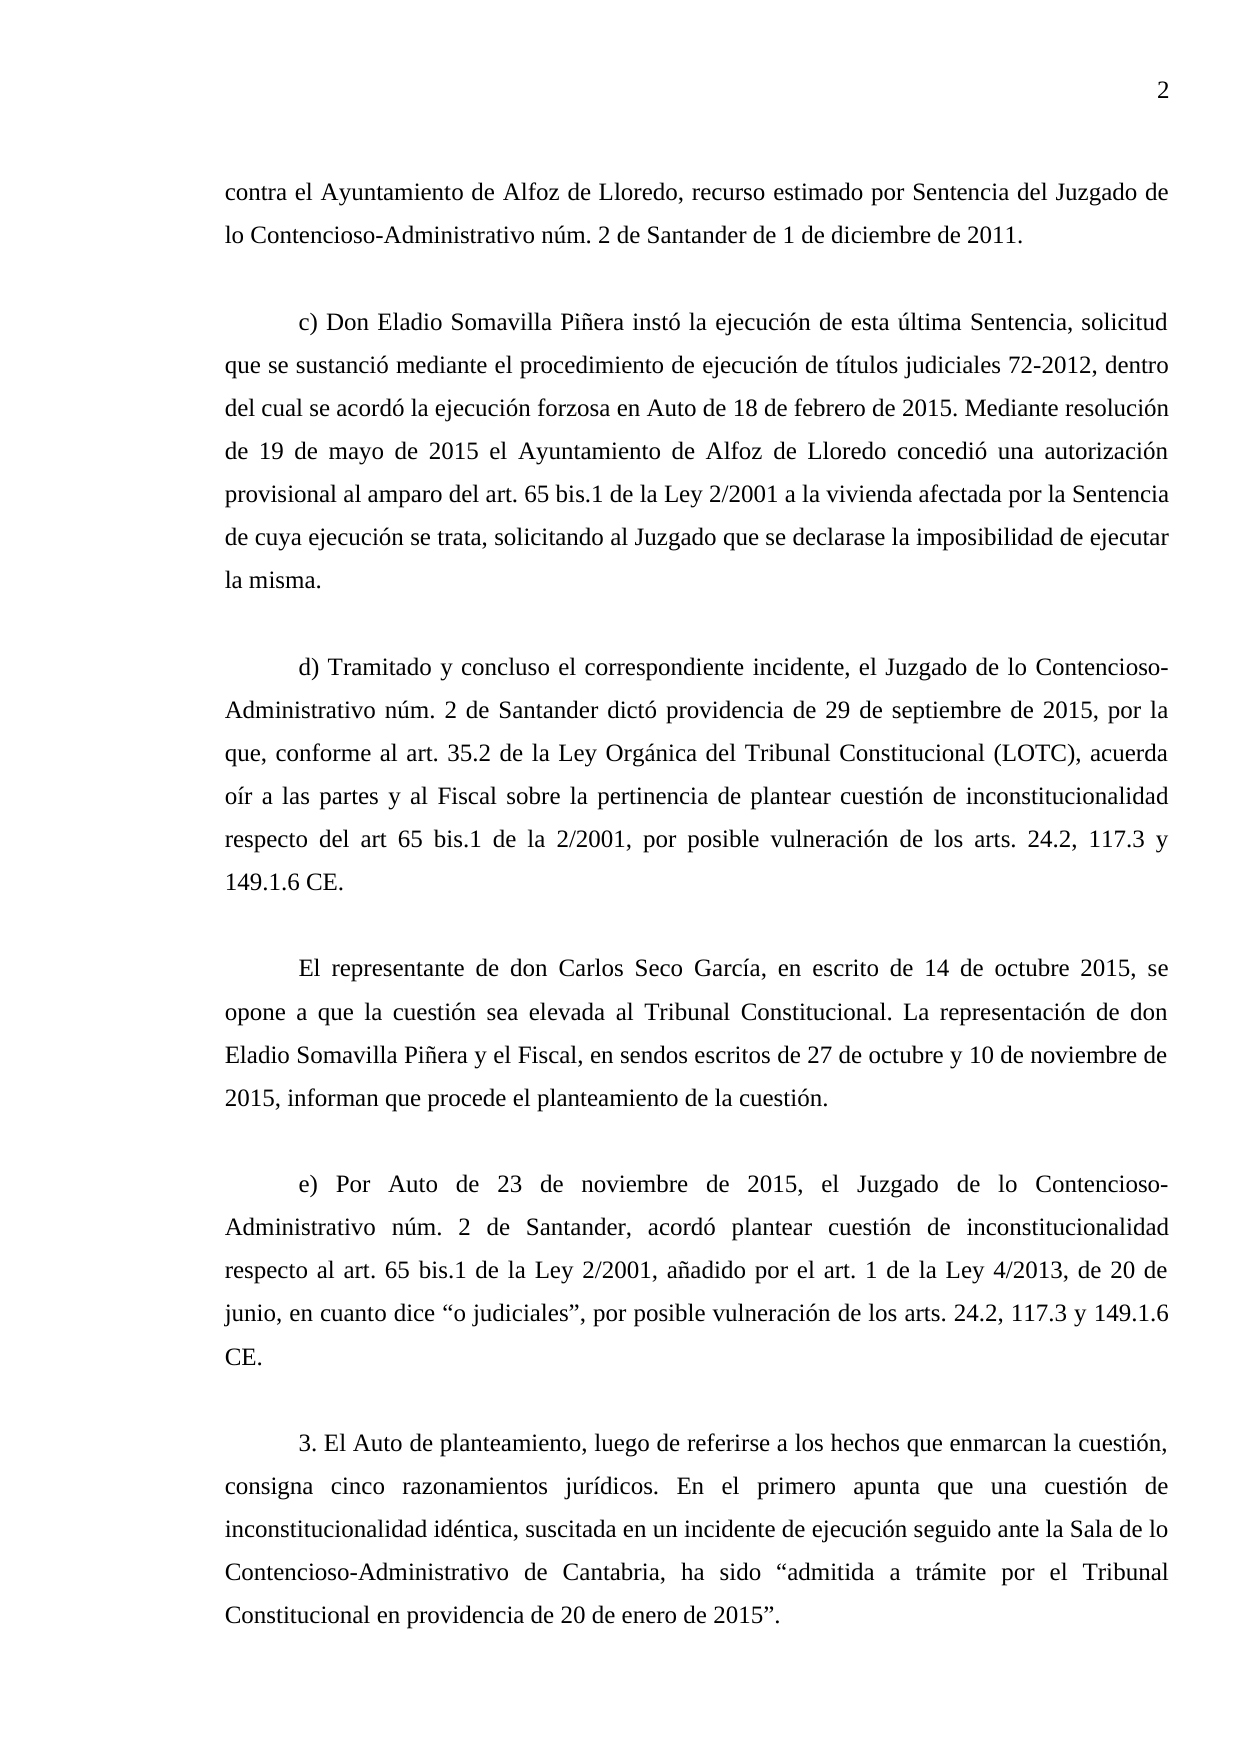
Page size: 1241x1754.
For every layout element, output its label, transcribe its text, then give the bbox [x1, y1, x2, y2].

text e) Por Auto de 23 de noviembre de 2015, el Juzgado de lo Contencioso-Administrativo núm. 2 de Santander, acordó plantear cuestión de inconstitucionalidad respecto al art. 65 bis.1 de la Ley 2/2001, añadido por el art. 1 de la Ley 4/2013, de 20 de junio, en cuanto dice “o judiciales”, por posible vulneración de los arts. 24.2, 117.3 y 149.1.6 CE. [224, 1169, 1169, 1370]
text El representante de don Carlos Seco García, en escrito de 14 de octubre 2015, se opone a que la cuestión sea elevada al Tribunal Constitucional. La representación de don Eladio Somavilla Piñera y el Fiscal, en sendos escritos de 27 de octubre y 10 de noviembre de 2015, informan que procede el planteamiento de la cuestión. [224, 953, 1169, 1112]
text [224, 177, 1169, 249]
text 3. El Auto de planteamiento, luego de referirse a los hechos que enmarcan la cuestión, consigna cinco razonamientos jurídicos. En el primero apunta que una cuestión de inconstitucionalidad idéntica, suscitada en un incidente de ejecución seguido ante la Sala de lo Contencioso-Administrativo de Cantabria, ha sido “admitida a trámite por el Tribunal Constitucional en providencia de 20 de enero de 2015”. [224, 1428, 1169, 1629]
text d) Tramitado y concluso el correspondiente incidente, el Juzgado de lo Contencioso-Administrativo núm. 2 de Santander dictó providencia de 29 de septiembre de 2015, por la que, conforme al art. 35.2 de la Ley Orgánica del Tribunal Constitucional (LOTC), acuerda oír a las partes y al Fiscal sobre la pertinencia de plantear cuestión de inconstitucionalidad respecto del art 65 bis.1 de la 2/2001, por posible vulneración de los arts. 24.2, 117.3 y 149.1.6 CE. [224, 652, 1169, 896]
text c) Don Eladio Somavilla Piñera instó la ejecución de esta última Sentencia, solicitud que se sustanció mediante el procedimiento de ejecución de títulos judiciales 72-2012, dentro del cual se acordó la ejecución forzosa en Auto de 18 de febrero de 2015. Mediante resolución de 19 de mayo de 2015 el Ayuntamiento de Alfoz de Lloredo concedió una autorización provisional al amparo del art. 65 bis.1 de la Ley 2/2001 a la vivienda afectada por la Sentencia de cuya ejecución se trata, solicitando al Juzgado que se declarase la imposibilidad de ejecutar la misma. [224, 307, 1169, 594]
